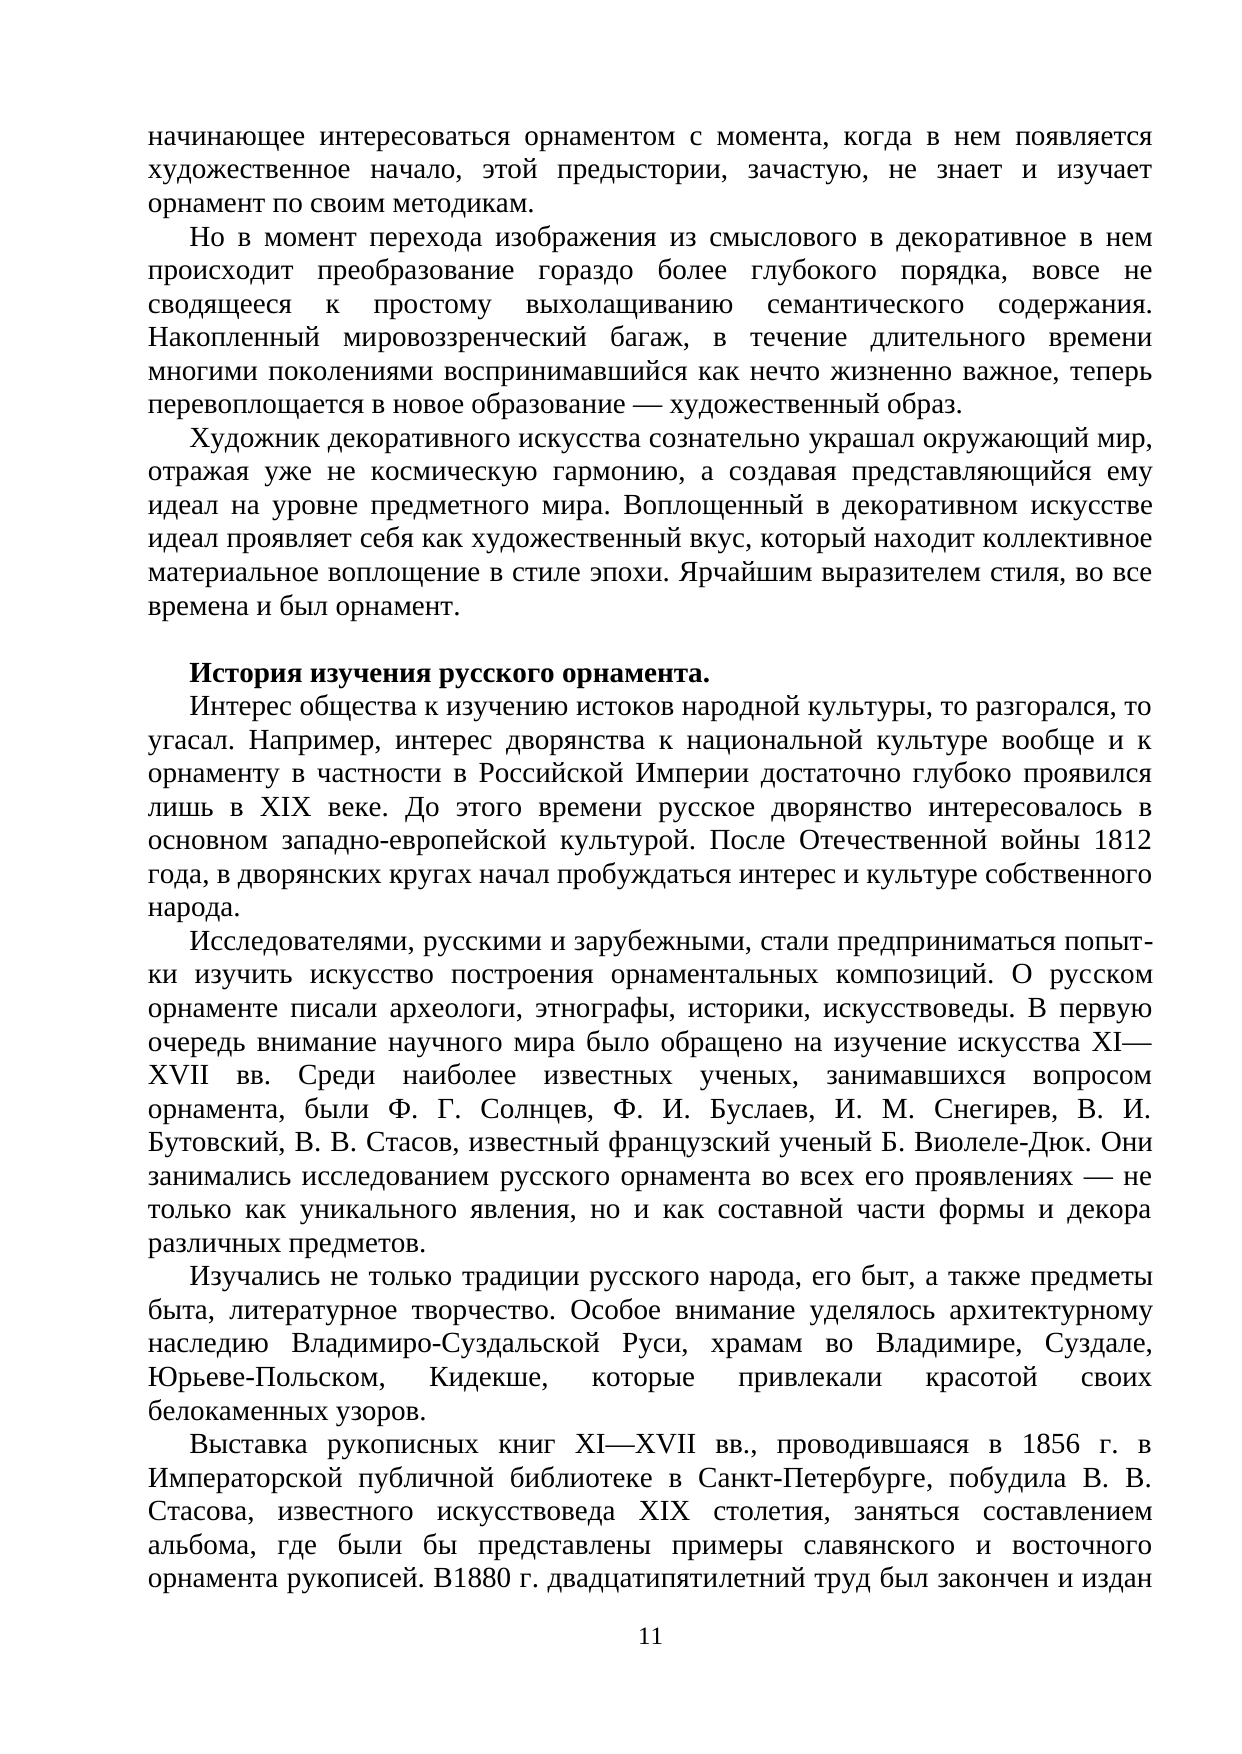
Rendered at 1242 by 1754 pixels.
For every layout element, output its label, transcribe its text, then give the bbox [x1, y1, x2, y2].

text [148, 118, 1153, 219]
text Исследователями, русскими и зарубежными, стали предприниматься попытки изучить искусство построения орнаментальных композиций. О русском орнаменте писали археологи, этнографы, историки, искусствоведы. В первую очередь внимание научного мира было обращено на изучение искусства XI—XVII вв. Среди наиболее известных ученых, занимавшихся вопросом орнамента, были Ф. Г. Солнцев, Ф. И. Буслаев, И. М. Снегирев, В. И. Бутовский, В. В. Стасов, известный французский ученый Б. Виолеле-Дюк. Они занимались исследованием русского орнамента во всех его проявлениях — не только как уникального явления, но и как составной части формы и декора различных предметов. [148, 923, 1153, 1258]
text Изучались не только традиции русского народа, его быт, а также предметы быта, литературное творчество. Особое внимание уделялось архитектурному наследию Владимиро-Суздальской Руси, храмам во Владимире, Суздале, Юрьеве-Польском, Кидекше, которые привлекали красотой своих белокаменных узоров. [148, 1258, 1153, 1426]
text Но в момент перехода изображения из смыслового в декоративное в нем происходит преобразование гораздо более глубокого порядка, вовсе не сводящееся к простому выхолащиванию семантического содержания. Накопленный мировоззренческий багаж, в течение длительного времени многими поколениями воспринимавшийся как нечто жизненно важное, теперь перевоплощается в новое образование — художественный образ. [148, 219, 1153, 420]
text Художник декоративного искусства сознательно украшал окружающий мир, отражая уже не космическую гармонию, а создавая представляющийся ему идеал на уровне предметного мира. Воплощенный в декоративном искусстве идеал проявляет себя как художественный вкус, который находит коллективное материальное воплощение в стиле эпохи. Ярчайшим выразителем стиля, во все времена и был орнамент. [148, 420, 1153, 621]
text История изучения русского орнамента. [148, 655, 1153, 688]
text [148, 1426, 1153, 1594]
text Интерес общества к изучению истоков народной культуры, то разгорался, то угасал. Например, интерес дворянства к национальной культуре вообще и к орнаменту в частности в Российской Империи достаточно глубоко проявился лишь в XIX веке. До этого времени русское дворянство интересовалось в основном западно-европейской культурой. После Отечественной войны 1812 года, в дворянских кругах начал пробуждаться интерес и культуре собственного народа. [148, 688, 1153, 923]
